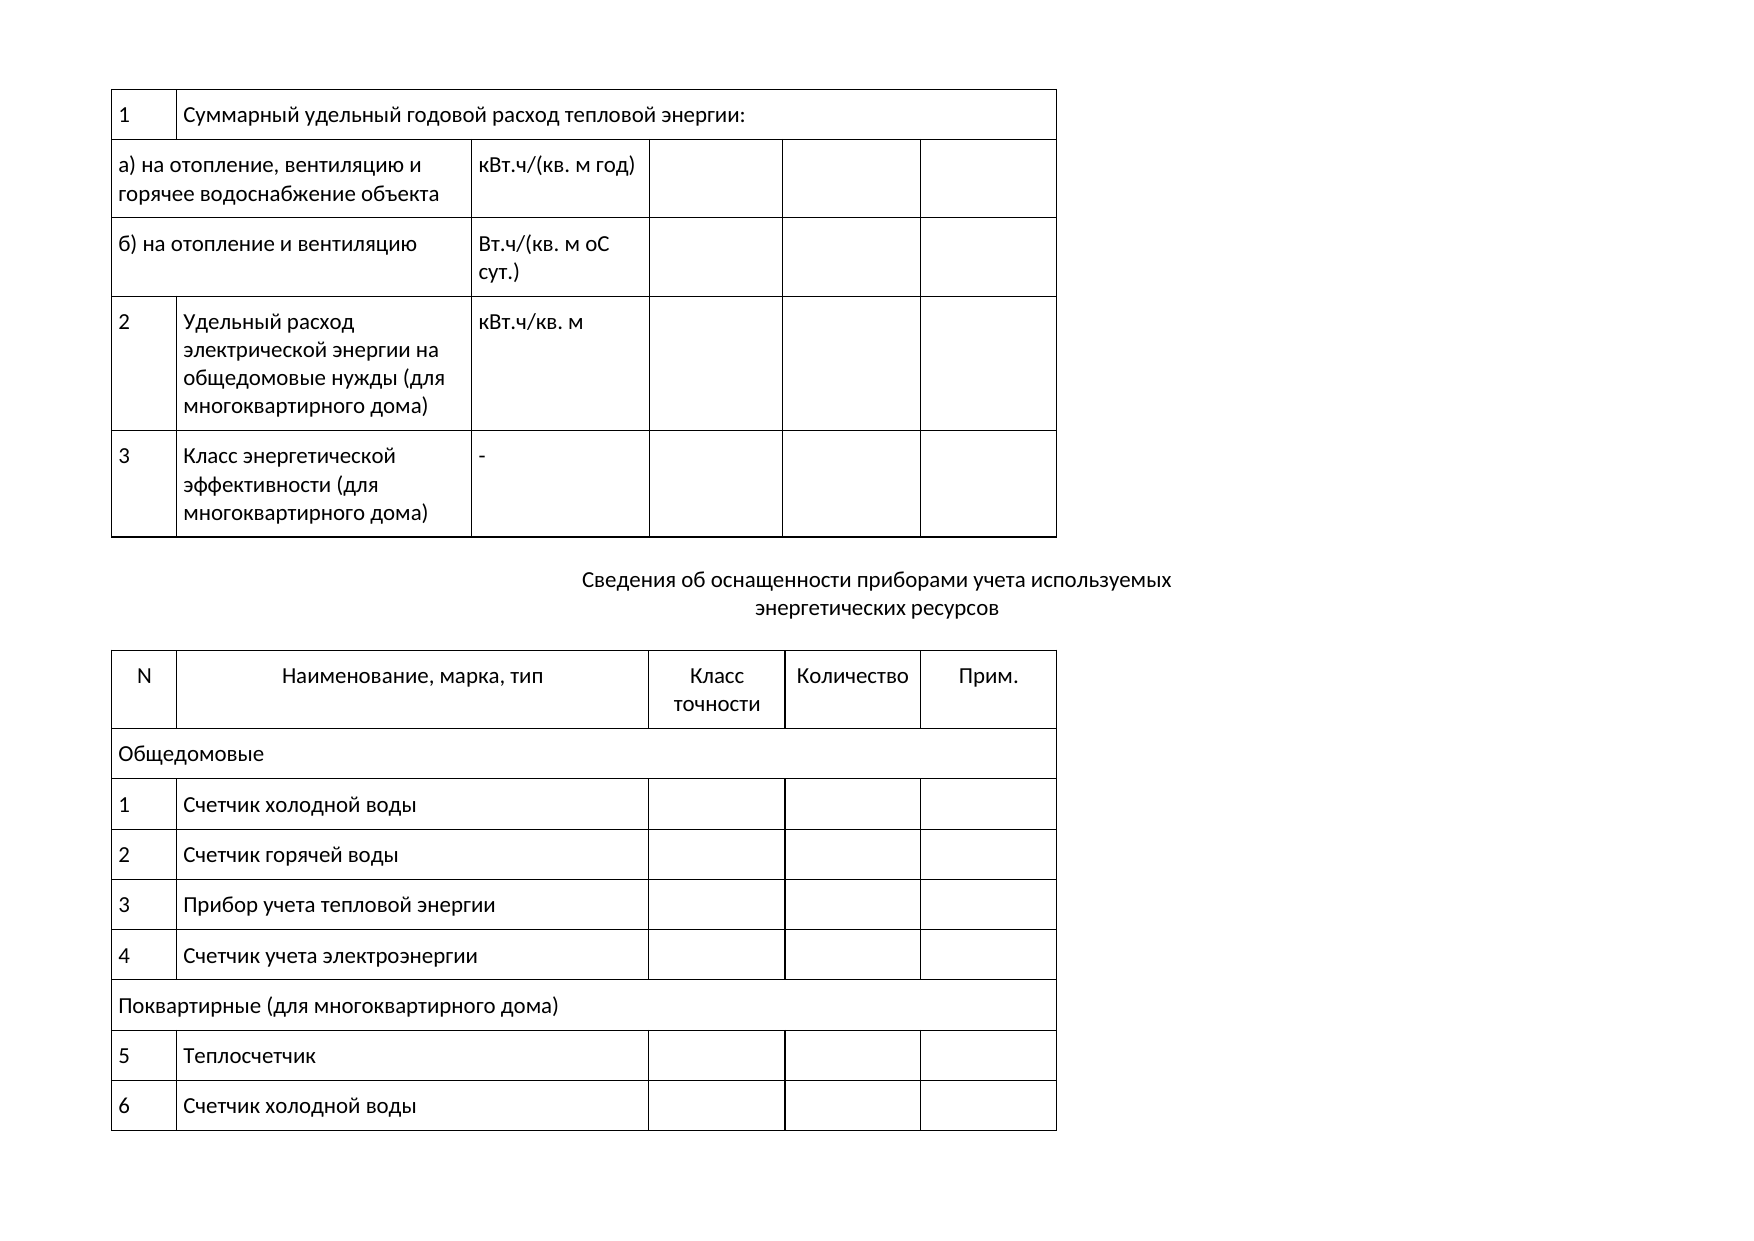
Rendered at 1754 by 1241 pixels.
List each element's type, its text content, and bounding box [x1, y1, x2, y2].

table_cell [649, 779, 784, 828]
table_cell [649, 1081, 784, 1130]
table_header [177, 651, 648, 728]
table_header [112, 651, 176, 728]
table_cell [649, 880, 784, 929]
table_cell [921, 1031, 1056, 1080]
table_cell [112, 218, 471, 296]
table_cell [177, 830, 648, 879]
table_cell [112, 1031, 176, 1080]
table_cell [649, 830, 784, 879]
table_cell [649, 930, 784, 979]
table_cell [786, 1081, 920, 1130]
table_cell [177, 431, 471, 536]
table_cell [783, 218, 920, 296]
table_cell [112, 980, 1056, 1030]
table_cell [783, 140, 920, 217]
text энергетических ресурсов [118, 593, 1636, 621]
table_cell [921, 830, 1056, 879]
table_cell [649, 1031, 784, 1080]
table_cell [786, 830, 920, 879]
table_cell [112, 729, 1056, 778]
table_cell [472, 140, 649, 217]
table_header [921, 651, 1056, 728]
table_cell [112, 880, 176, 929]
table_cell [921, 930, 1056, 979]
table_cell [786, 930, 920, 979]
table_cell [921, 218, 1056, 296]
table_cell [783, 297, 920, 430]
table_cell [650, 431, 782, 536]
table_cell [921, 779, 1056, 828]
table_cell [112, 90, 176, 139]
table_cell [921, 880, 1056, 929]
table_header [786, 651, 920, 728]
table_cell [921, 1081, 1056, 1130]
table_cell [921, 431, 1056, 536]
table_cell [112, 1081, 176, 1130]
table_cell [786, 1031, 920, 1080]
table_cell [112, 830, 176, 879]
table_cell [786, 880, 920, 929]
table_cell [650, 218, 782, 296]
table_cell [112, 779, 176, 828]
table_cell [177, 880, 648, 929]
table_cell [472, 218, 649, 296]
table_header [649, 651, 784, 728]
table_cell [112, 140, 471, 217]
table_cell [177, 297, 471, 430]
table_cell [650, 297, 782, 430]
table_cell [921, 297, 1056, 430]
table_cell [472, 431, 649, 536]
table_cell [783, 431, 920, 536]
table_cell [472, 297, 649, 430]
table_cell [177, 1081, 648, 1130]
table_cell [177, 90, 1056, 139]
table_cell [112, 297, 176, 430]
text Сведения об оснащенности приборами учета используемых [118, 565, 1636, 593]
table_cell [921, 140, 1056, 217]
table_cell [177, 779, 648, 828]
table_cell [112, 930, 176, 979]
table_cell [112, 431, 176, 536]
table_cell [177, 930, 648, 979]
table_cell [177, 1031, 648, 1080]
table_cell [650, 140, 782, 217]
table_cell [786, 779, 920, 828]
